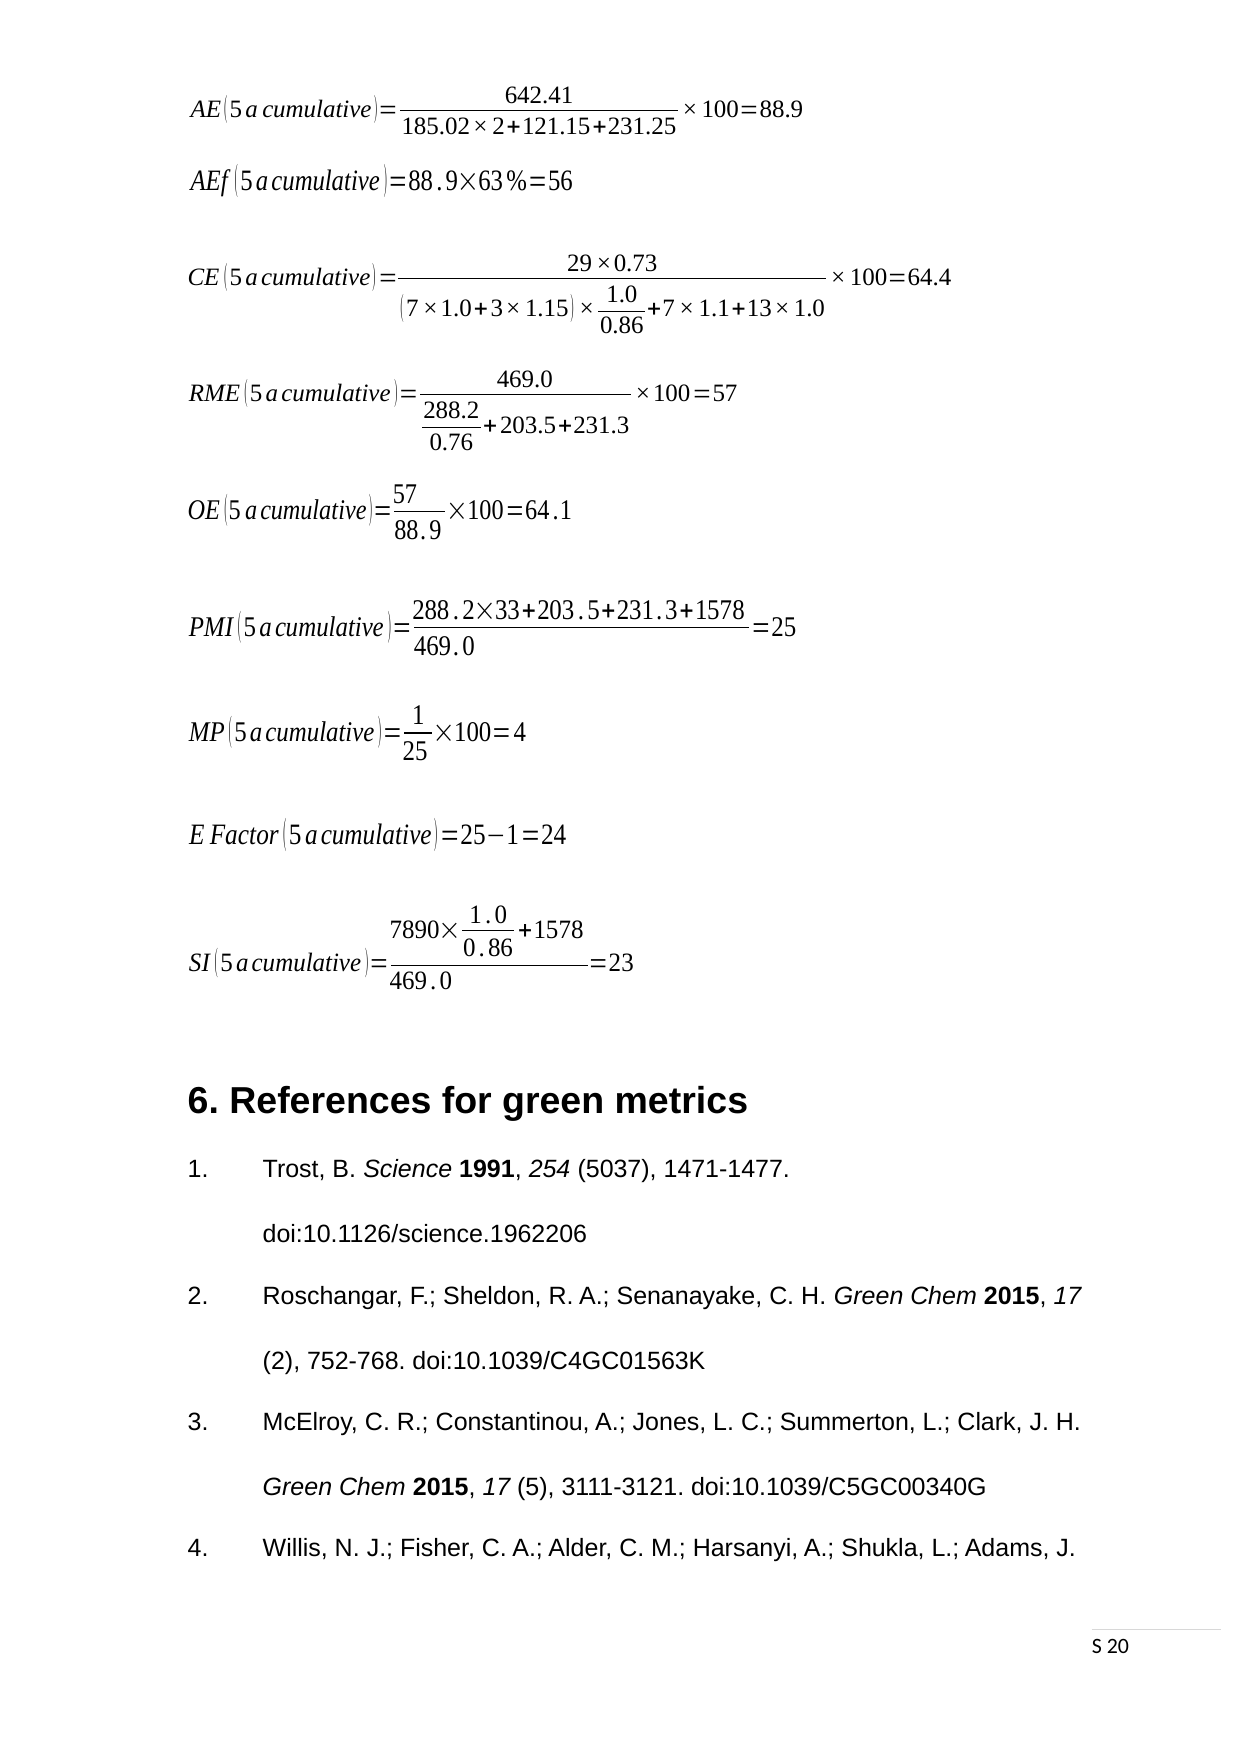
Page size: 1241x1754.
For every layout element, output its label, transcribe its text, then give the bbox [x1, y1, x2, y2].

text 2. Roschangar, F.; Sheldon, R. A.; Senanayake, C. H. Green Chem 2015, 17 (2), 752-768. doi:10.1039/C4GC01563K [187, 1279, 1097, 1376]
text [187, 1531, 1097, 1564]
text 6. References for green metrics [187, 1067, 1097, 1132]
text 1. Trost, B. Science 1991, 254 (5037), 1471-1477. doi:10.1126/science.1962206 [187, 1152, 1097, 1250]
text 3. McElroy, C. R.; Constantinou, A.; Jones, L. C.; Summerton, L.; Clark, J. H. Green Chem 2015, 17 (5), 3111-3121. doi:10.1039/C5GC00340G [187, 1405, 1097, 1502]
